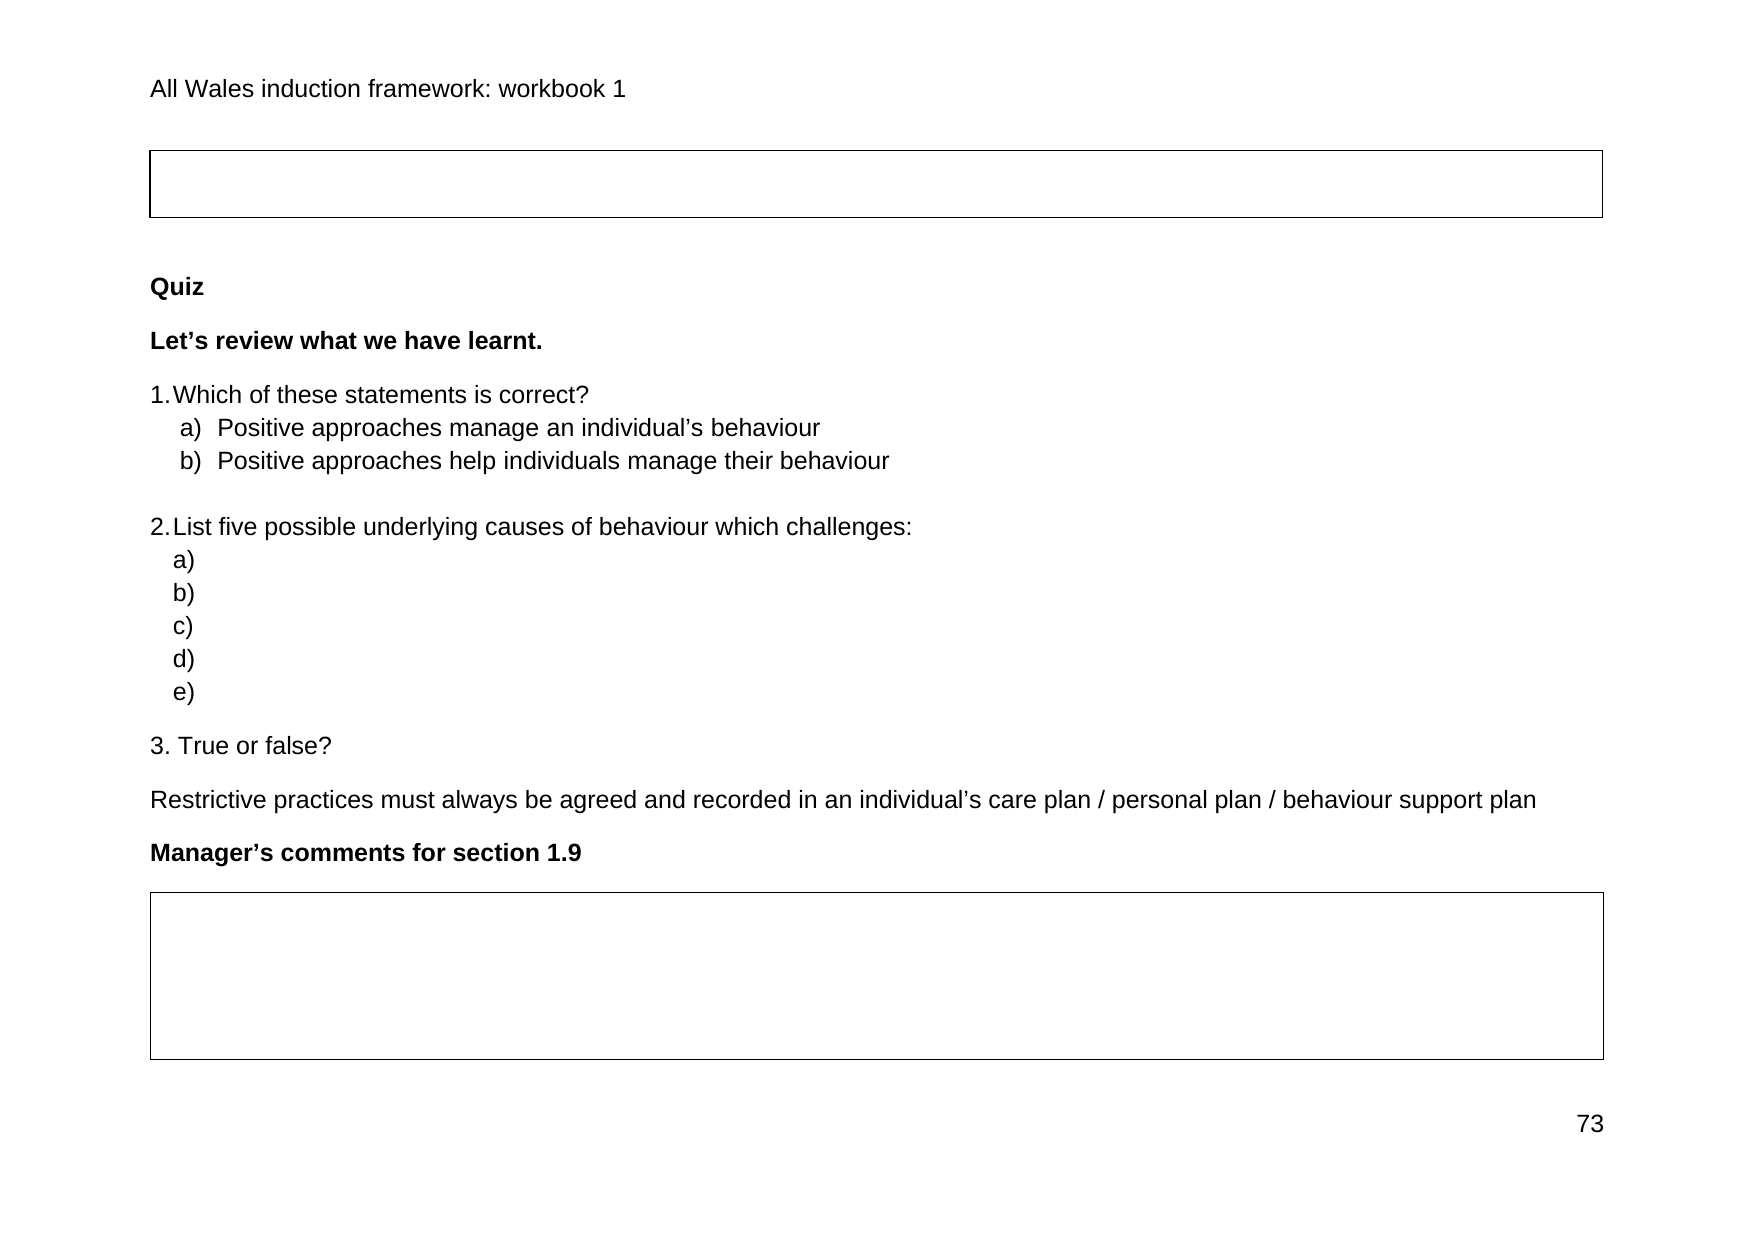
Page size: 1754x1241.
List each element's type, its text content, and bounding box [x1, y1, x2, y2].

text 3. True or false? [150, 731, 1604, 759]
list Positive approaches manage an individual’s behaviour [179, 413, 1604, 441]
list Positive approaches help individuals manage their behaviour [179, 446, 1604, 474]
list Which of these statements is correct? [150, 380, 1604, 408]
list a) [173, 545, 1604, 573]
text Manager’s comments for section 1.9 [150, 838, 1604, 867]
list e) [173, 677, 1604, 706]
list d) [173, 644, 1604, 673]
list c) [173, 611, 1604, 639]
list b) [173, 578, 1604, 607]
table_header [151, 893, 1603, 1058]
text Quiz [150, 272, 1604, 301]
text Restrictive practices must always be agreed and recorded in an individual’s care plan / personal plan / behaviour support plan [150, 784, 1604, 813]
table_header [151, 151, 1602, 217]
list List five possible underlying causes of behaviour which challenges: [150, 512, 1604, 541]
text Let’s review what we have learnt. [150, 326, 1604, 354]
